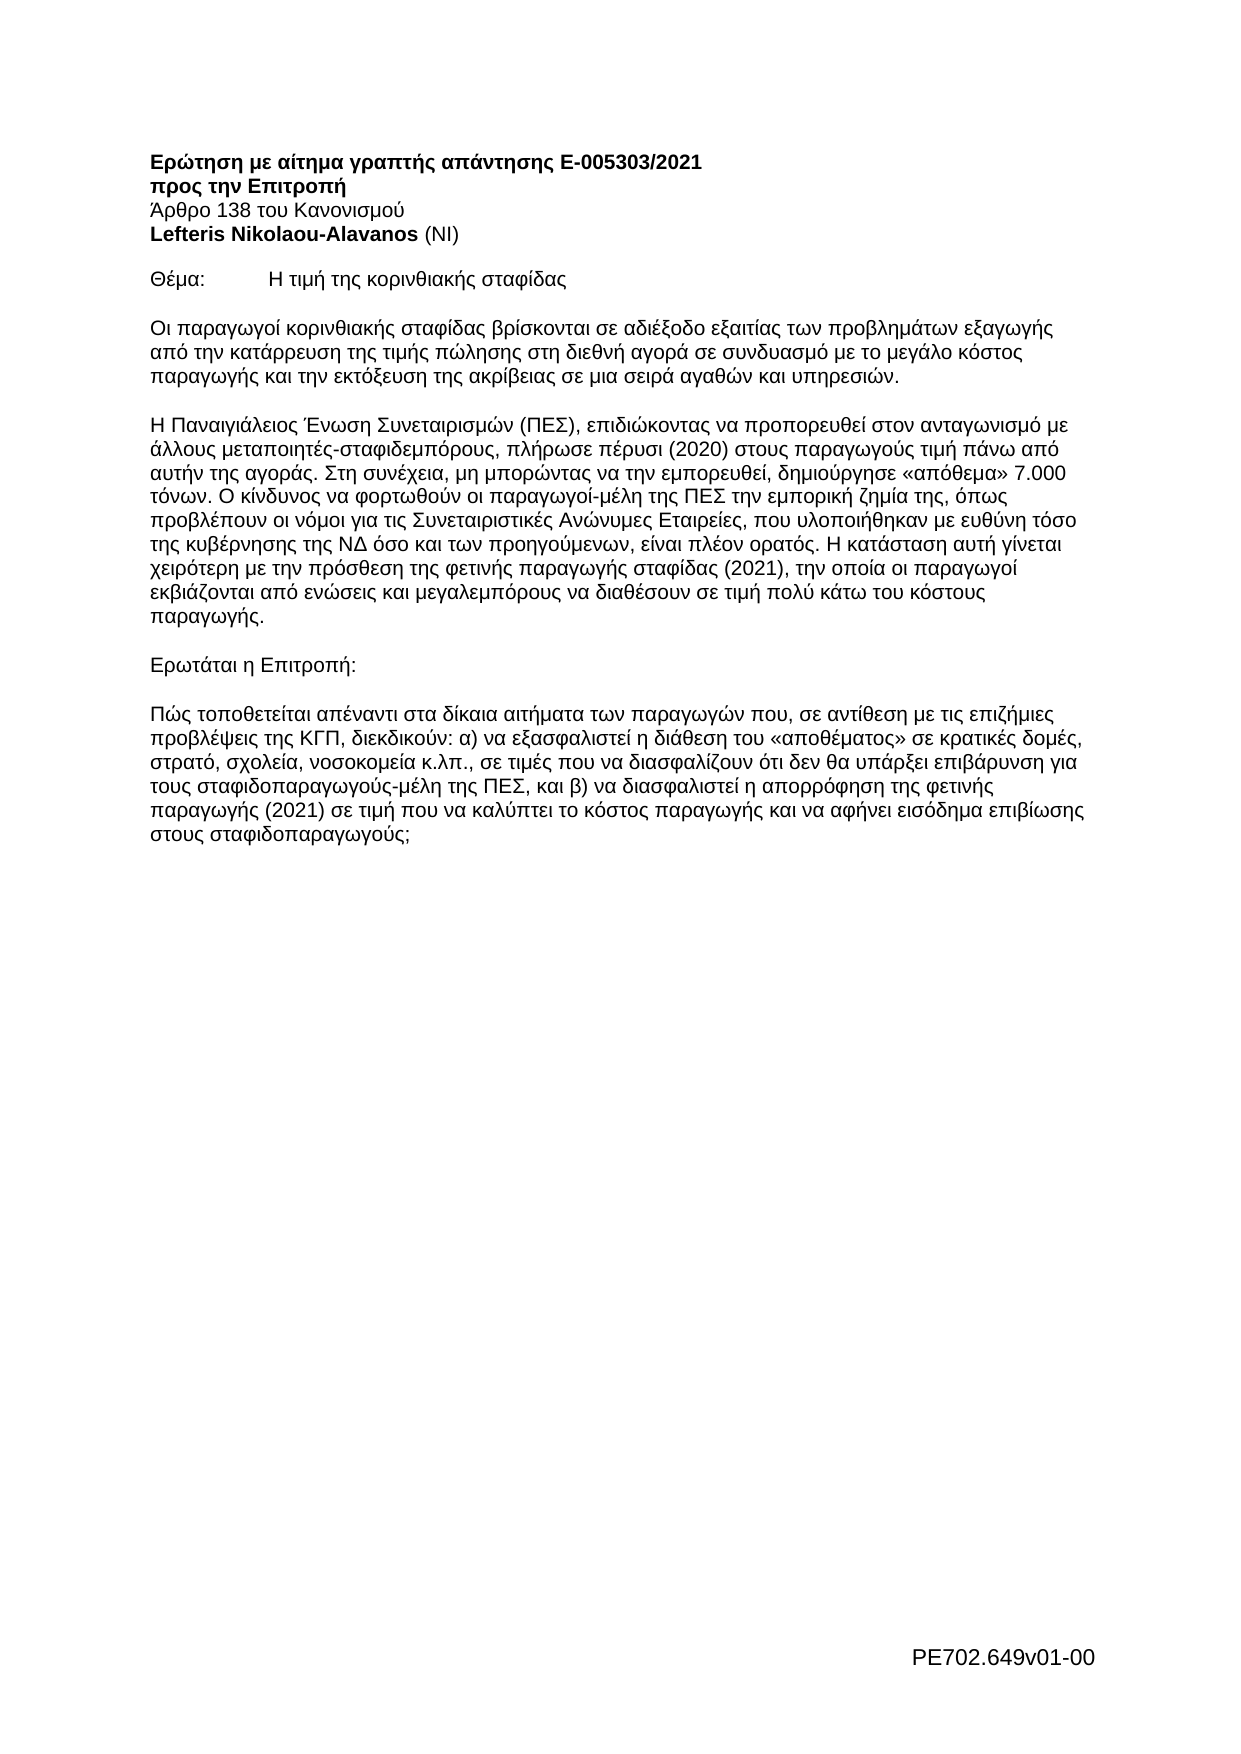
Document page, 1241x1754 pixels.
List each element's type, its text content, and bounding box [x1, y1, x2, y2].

text προς την Επιτροπή [150, 174, 1090, 198]
text Άρθρο 138 του Κανονισμού [150, 198, 1090, 222]
text Θέμα: Η τιμή της κορινθιακής σταφίδας [150, 267, 1090, 291]
text Lefteris Nikolaou-Alavanos (NI) [150, 222, 1090, 246]
text Η Παναιγιάλειος Ένωση Συνεταιρισμών (ΠΕΣ), επιδιώκοντας να προπορευθεί στον ανταγωνισμό με άλλους μεταποιητές-σταφιδεμπόρους, πλήρωσε πέρυσι (2020) στους παραγωγούς τιμή πάνω από αυτήν της αγοράς. Στη συνέχεια, μη μπορώντας να την εμπορευθεί, δημιούργησε «απόθεμα» 7.000 τόνων. Ο κίνδυνος να φορτωθούν οι παραγωγοί-μέλη της ΠΕΣ την εμπορική ζημία της, όπως προβλέπουν οι νόμοι για τις Συνεταιριστικές Ανώνυμες Εταιρείες, που υλοποιήθηκαν με ευθύνη τόσο της κυβέρνησης της ΝΔ όσο και των προηγούμενων, είναι πλέον ορατός. Η κατάσταση αυτή γίνεται χειρότερη με την πρόσθεση της φετινής παραγωγής σταφίδας (2021), την οποία οι παραγωγοί εκβιάζονται από ενώσεις και μεγαλεμπόρους να διαθέσουν σε τιμή πολύ κάτω του κόστους παραγωγής. [150, 412, 1090, 628]
text Πώς τοποθετείται απέναντι στα δίκαια αιτήματα των παραγωγών που, σε αντίθεση με τις επιζήμιες προβλέψεις της ΚΓΠ, διεκδικούν: α) να εξασφαλιστεί η διάθεση του «αποθέματος» σε κρατικές δομές, στρατό, σχολεία, νοσοκομεία κ.λπ., σε τιμές που να διασφαλίζουν ότι δεν θα υπάρξει επιβάρυνση για τους σταφιδοπαραγωγούς-μέλη της ΠΕΣ, και β) να διασφαλιστεί η απορρόφηση της φετινής παραγωγής (2021) σε τιμή που να καλύπτει το κόστος παραγωγής και να αφήνει εισόδημα επιβίωσης στους σταφιδοπαραγωγούς; [150, 702, 1090, 846]
text Οι παραγωγοί κορινθιακής σταφίδας βρίσκονται σε αδιέξοδο εξαιτίας των προβλημάτων εξαγωγής από την κατάρρευση της τιμής πώλησης στη διεθνή αγορά σε συνδυασμό με το μεγάλο κόστος παραγωγής και την εκτόξευση της ακρίβειας σε μια σειρά αγαθών και υπηρεσιών. [150, 316, 1090, 387]
text Ερώτηση με αίτημα γραπτής απάντησης E-005303/2021 [150, 150, 1090, 174]
text Ερωτάται η Επιτροπή: [150, 653, 1090, 677]
